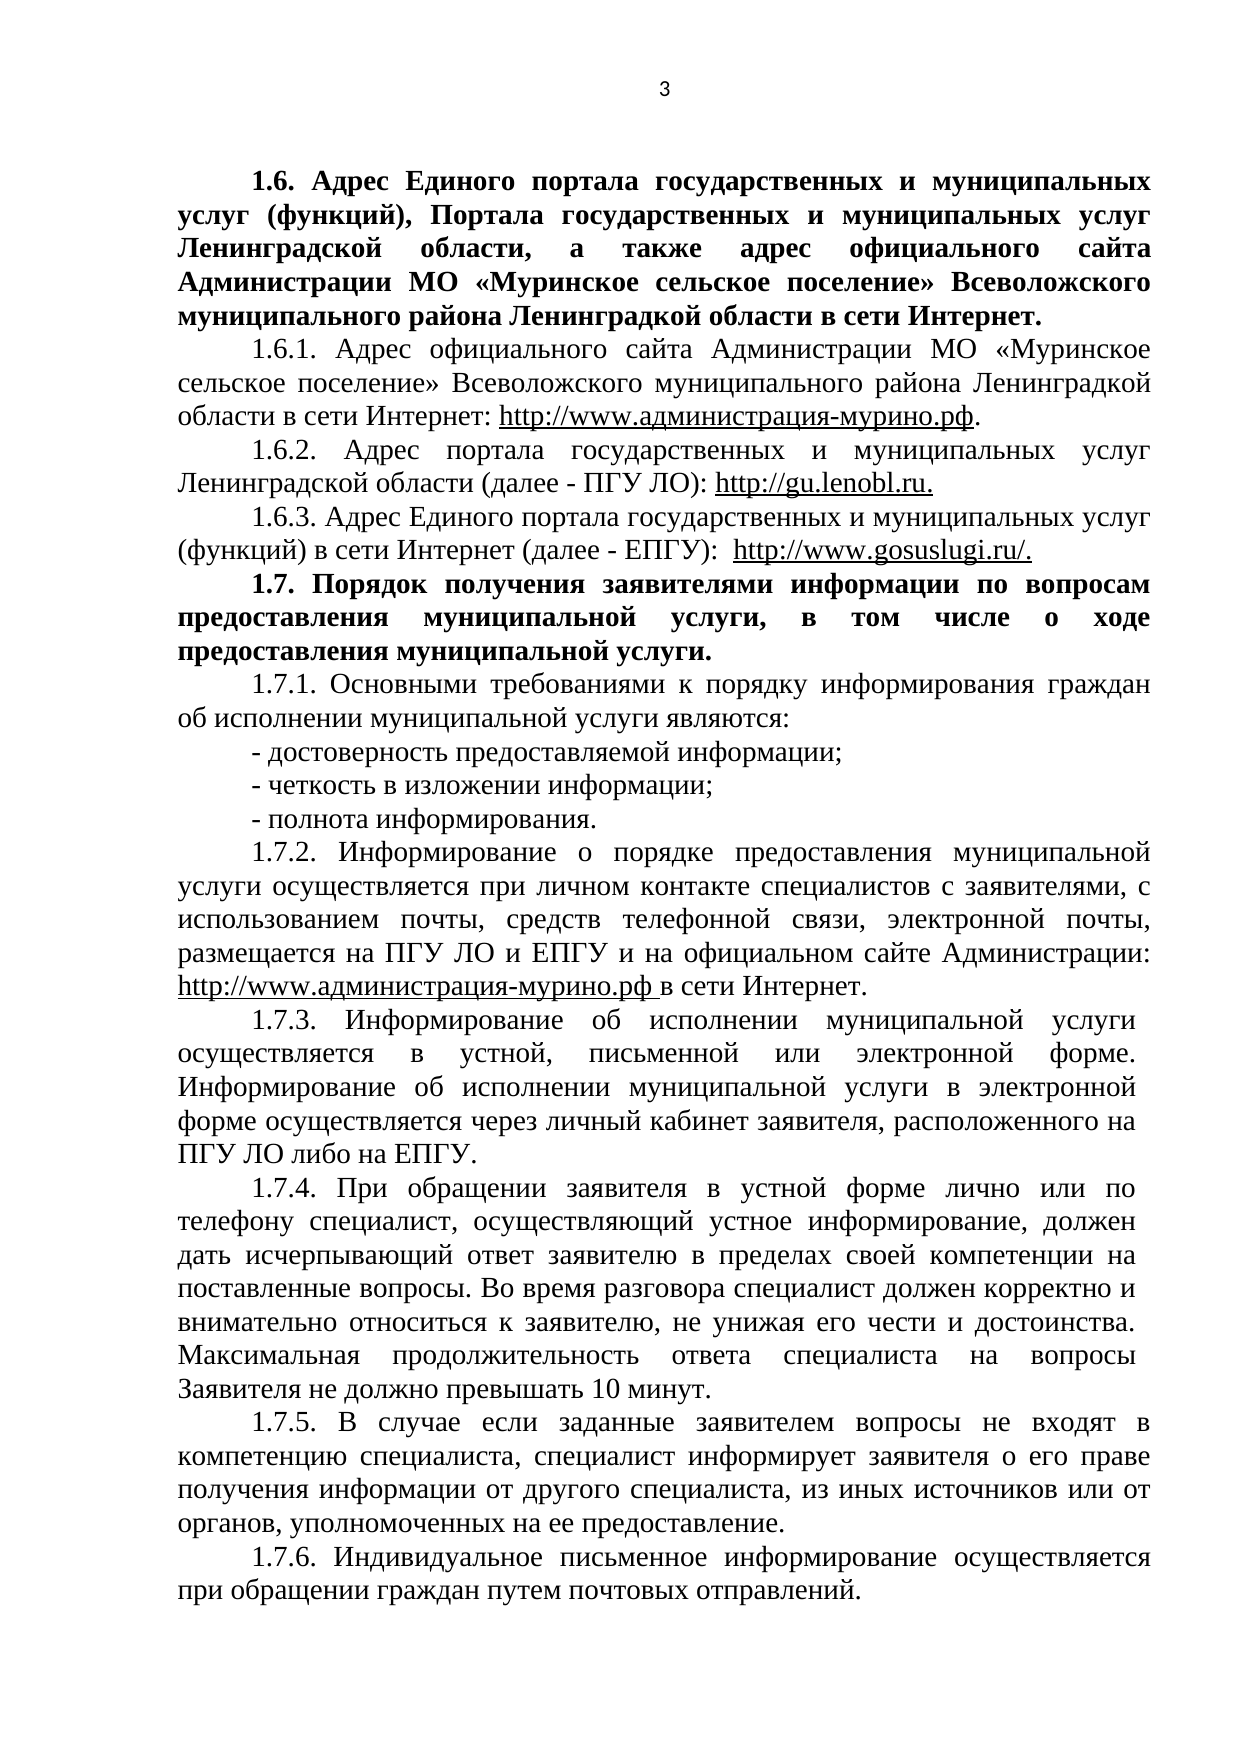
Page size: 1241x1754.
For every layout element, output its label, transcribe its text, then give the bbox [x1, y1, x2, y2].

text 1.7. Порядок получения заявителями информации по вопросам предоставления муниципальной услуги, в том числе о ходе предоставления муниципальной услуги. [177, 566, 1152, 667]
text 1.7.2. Информирование о порядке предоставления муниципальной услуги осуществляется при личном контакте специалистов с заявителями, с использованием почты, средств телефонной связи, электронной почты, размещается на ПГУ ЛО и ЕПГУ и на официальном сайте Администрации: http://www.администрация-мурино.рф в сети Интернет. [177, 834, 1152, 1002]
text 1.7.6. Индивидуальное письменное информирование осуществляется при обращении граждан путем почтовых отправлений. [177, 1539, 1152, 1606]
text 1.7.4. При обращении заявителя в устной форме лично или по телефону специалист, осуществляющий устное информирование, должен дать исчерпывающий ответ заявителю в пределах своей компетенции на поставленные вопросы. Во время разговора специалист должен корректно и внимательно относиться к заявителю, не унижая его чести и достоинства. Максимальная продолжительность ответа специалиста на вопросы Заявителя не должно превышать 10 минут. [177, 1170, 1137, 1404]
text 1.7.5. В случае если заданные заявителем вопросы не входят в компетенцию специалиста, специалист информирует заявителя о его праве получения информации от другого специалиста, из иных источников или от органов, уполномоченных на ее предоставление. [177, 1404, 1152, 1539]
text 1.6.1. Адрес официального сайта Администрации МО «Муринское сельское поселение» Всеволожского муниципального района Ленинградкой области в сети Интернет: http://www.администрация-мурино.рф. [177, 331, 1152, 432]
text 1.7.3. Информирование об исполнении муниципальной услуги осуществляется в устной, письменной или электронной форме. Информирование об исполнении муниципальной услуги в электронной форме осуществляется через личный кабинет заявителя, расположенного на ПГУ ЛО либо на ЕПГУ. [177, 1002, 1137, 1170]
text 1.6.3. Адрес Единого портала государственных и муниципальных услуг (функций) в сети Интернет (далее - ЕПГУ): http://www.gosuslugi.ru/. [177, 499, 1152, 566]
text - полнота информирования. [177, 801, 1152, 834]
text - достоверность предоставляемой информации; [177, 734, 1152, 767]
text 1.7.1. Основными требованиями к порядку информирования граждан об исполнении муниципальной услуги являются: [177, 667, 1152, 734]
text - четкость в изложении информации; [177, 767, 1152, 801]
text 1.6.2. Адрес портала государственных и муниципальных услуг Ленинградской области (далее - ПГУ ЛО): http://gu.lenobl.ru. [177, 432, 1152, 499]
text 1.6. Адрес Единого портала государственных и муниципальных услуг (функций), Портала государственных и муниципальных услуг Ленинградской области, а также адрес официального сайта Администрации МО «Муринское сельское поселение» Всеволожского муниципального района Ленинградкой области в сети Интернет. [177, 163, 1152, 331]
